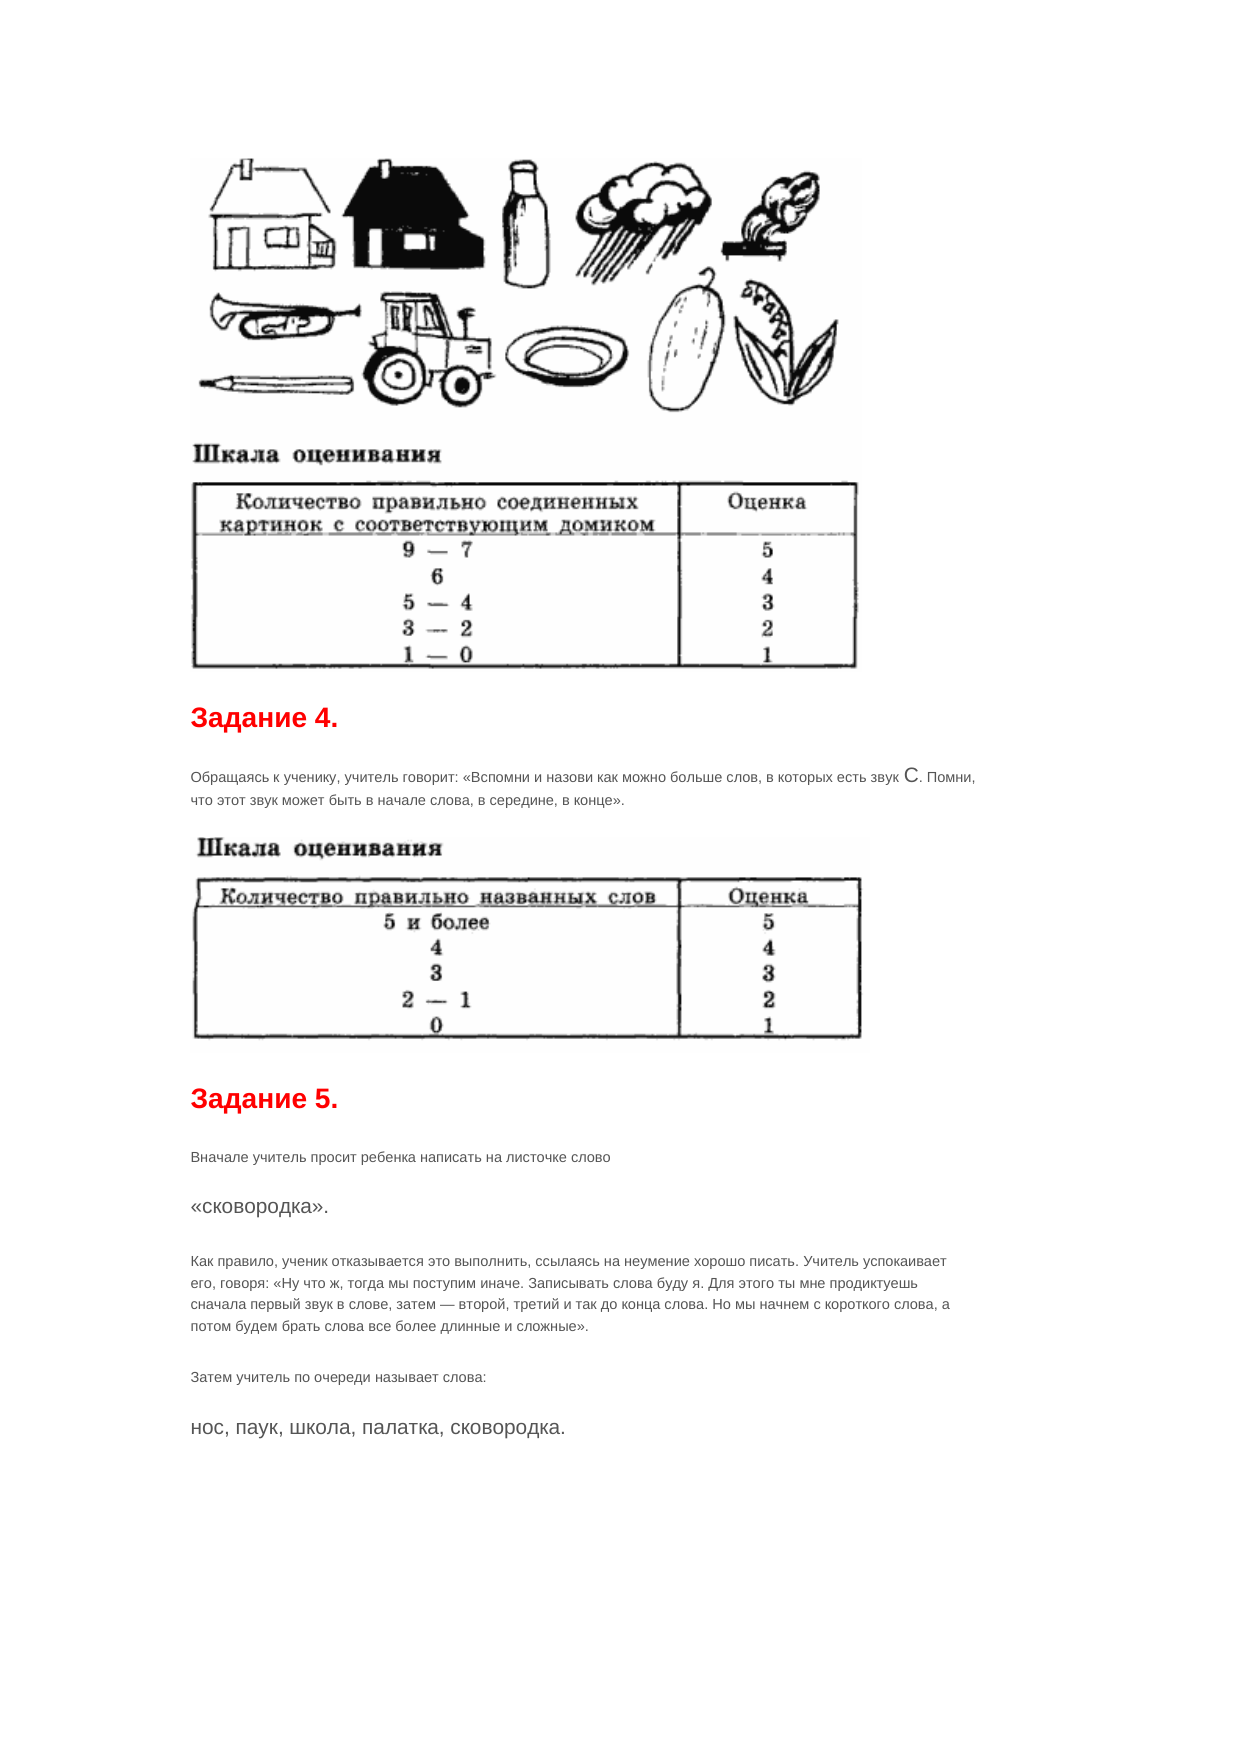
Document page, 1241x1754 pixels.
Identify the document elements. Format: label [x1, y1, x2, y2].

table_cell [177, 118, 974, 1478]
picture [190, 157, 862, 672]
picture [190, 837, 870, 1053]
